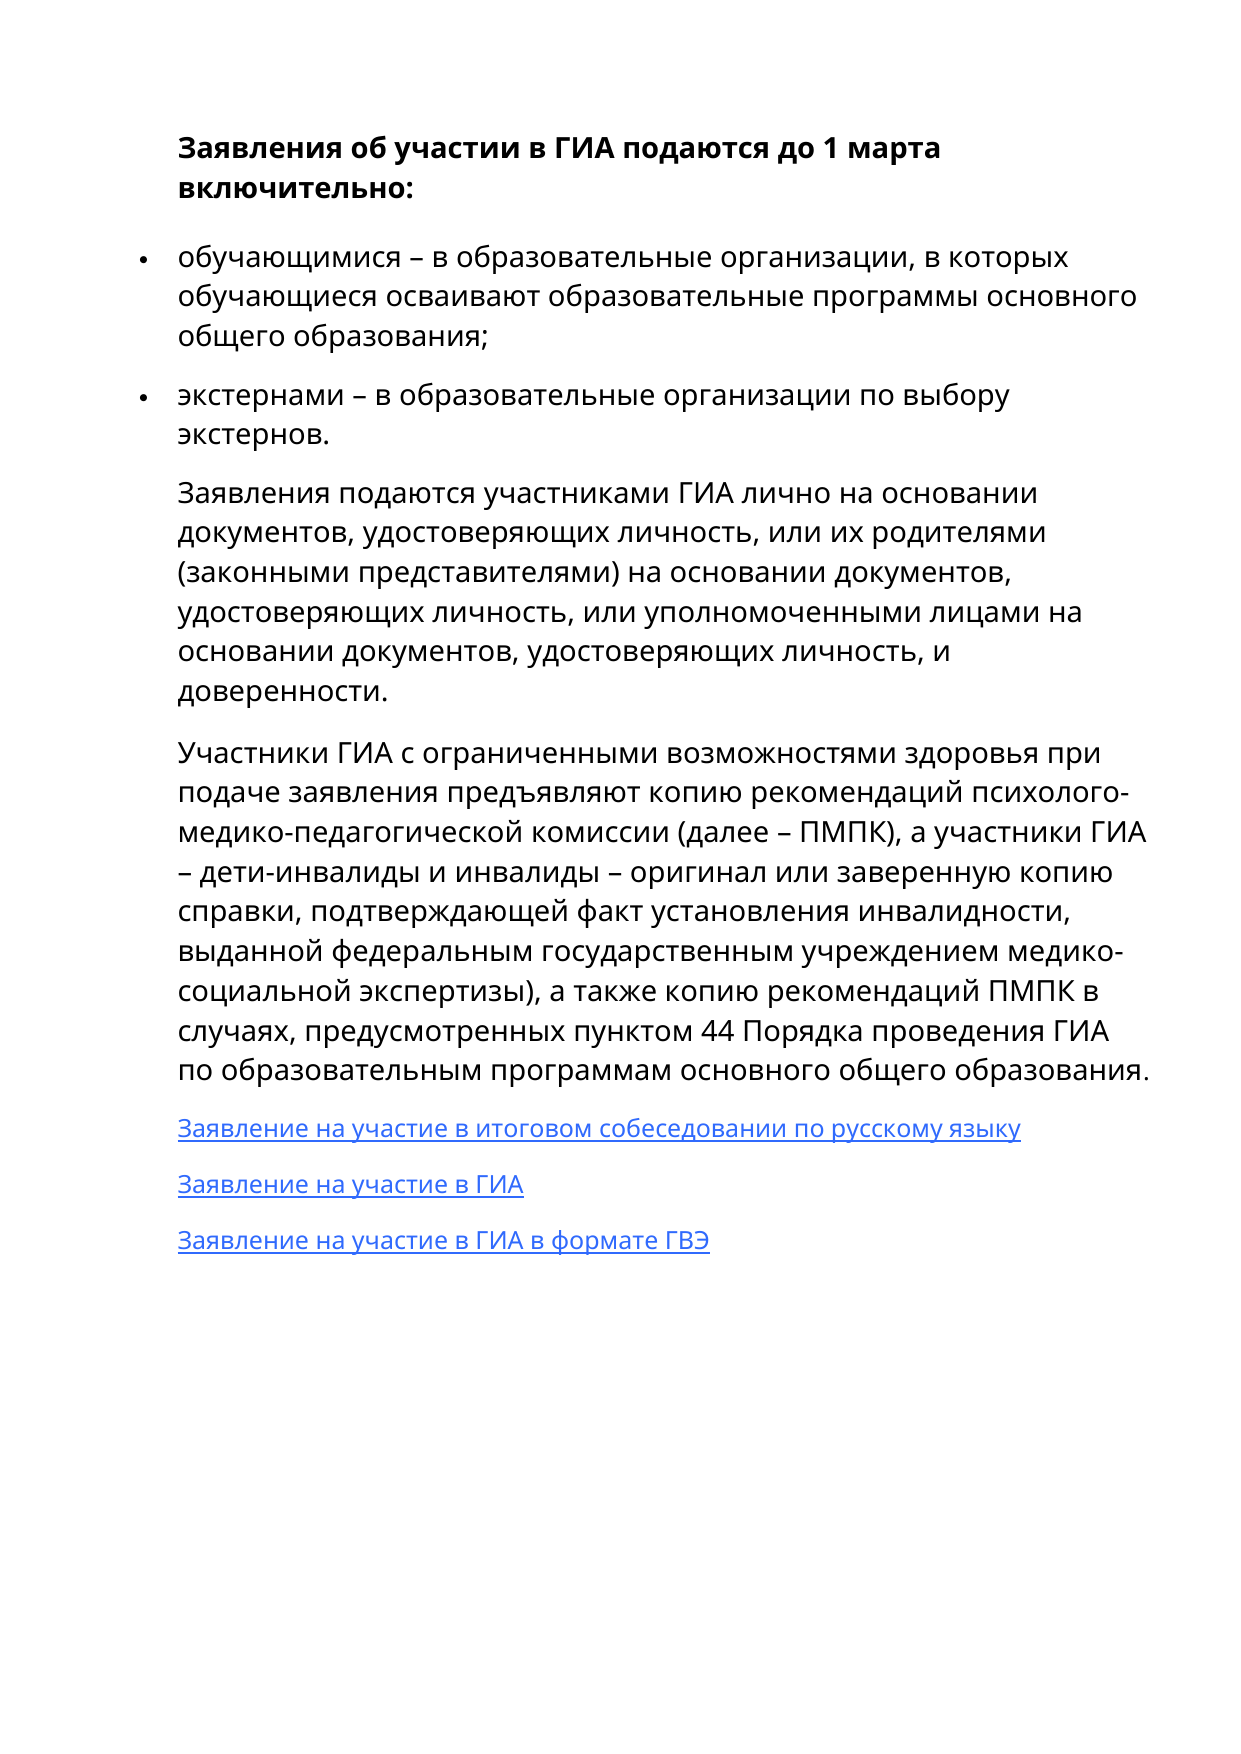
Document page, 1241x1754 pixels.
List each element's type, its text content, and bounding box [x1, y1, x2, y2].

text Заявления подаются участниками ГИА лично на основании документов, удостоверяющих личность, или их родителями (законными представителями) на основании документов, удостоверяющих личность, или уполномоченными лицами на основании документов, удостоверяющих личность, и доверенности. [177, 472, 1152, 710]
list обучающимися – в образовательные организации, в которых обучающиеся осваивают образовательные программы основного общего образования; [140, 236, 1152, 355]
list экстернами – в образовательные организации по выбору экстернов. [140, 374, 1152, 453]
text Участники ГИА с ограниченными возможностями здоровья при подаче заявления предъявляют копию рекомендаций психолого-медико-педагогической комиссии (далее – ПМПК), а участники ГИА – дети-инвалиды и инвалиды – оригинал или заверенную копию справки, подтверждающей факт установления инвалидности, выданной федеральным государственным учреждением медико-социальной экспертизы), а также копию рекомендаций ПМПК в случаях, предусмотренных пунктом 44 Порядка проведения ГИА по образовательным программам основного общего образования. [177, 732, 1152, 1089]
text Заявление на участие в ГИА [177, 1167, 1152, 1201]
text Заявление на участие в итоговом собеседовании по русскому языку [177, 1111, 1152, 1145]
text Заявление на участие в ГИА в формате ГВЭ [177, 1223, 1152, 1257]
text Заявления об участии в ГИА подаются до 1 марта включительно: [177, 127, 1152, 207]
